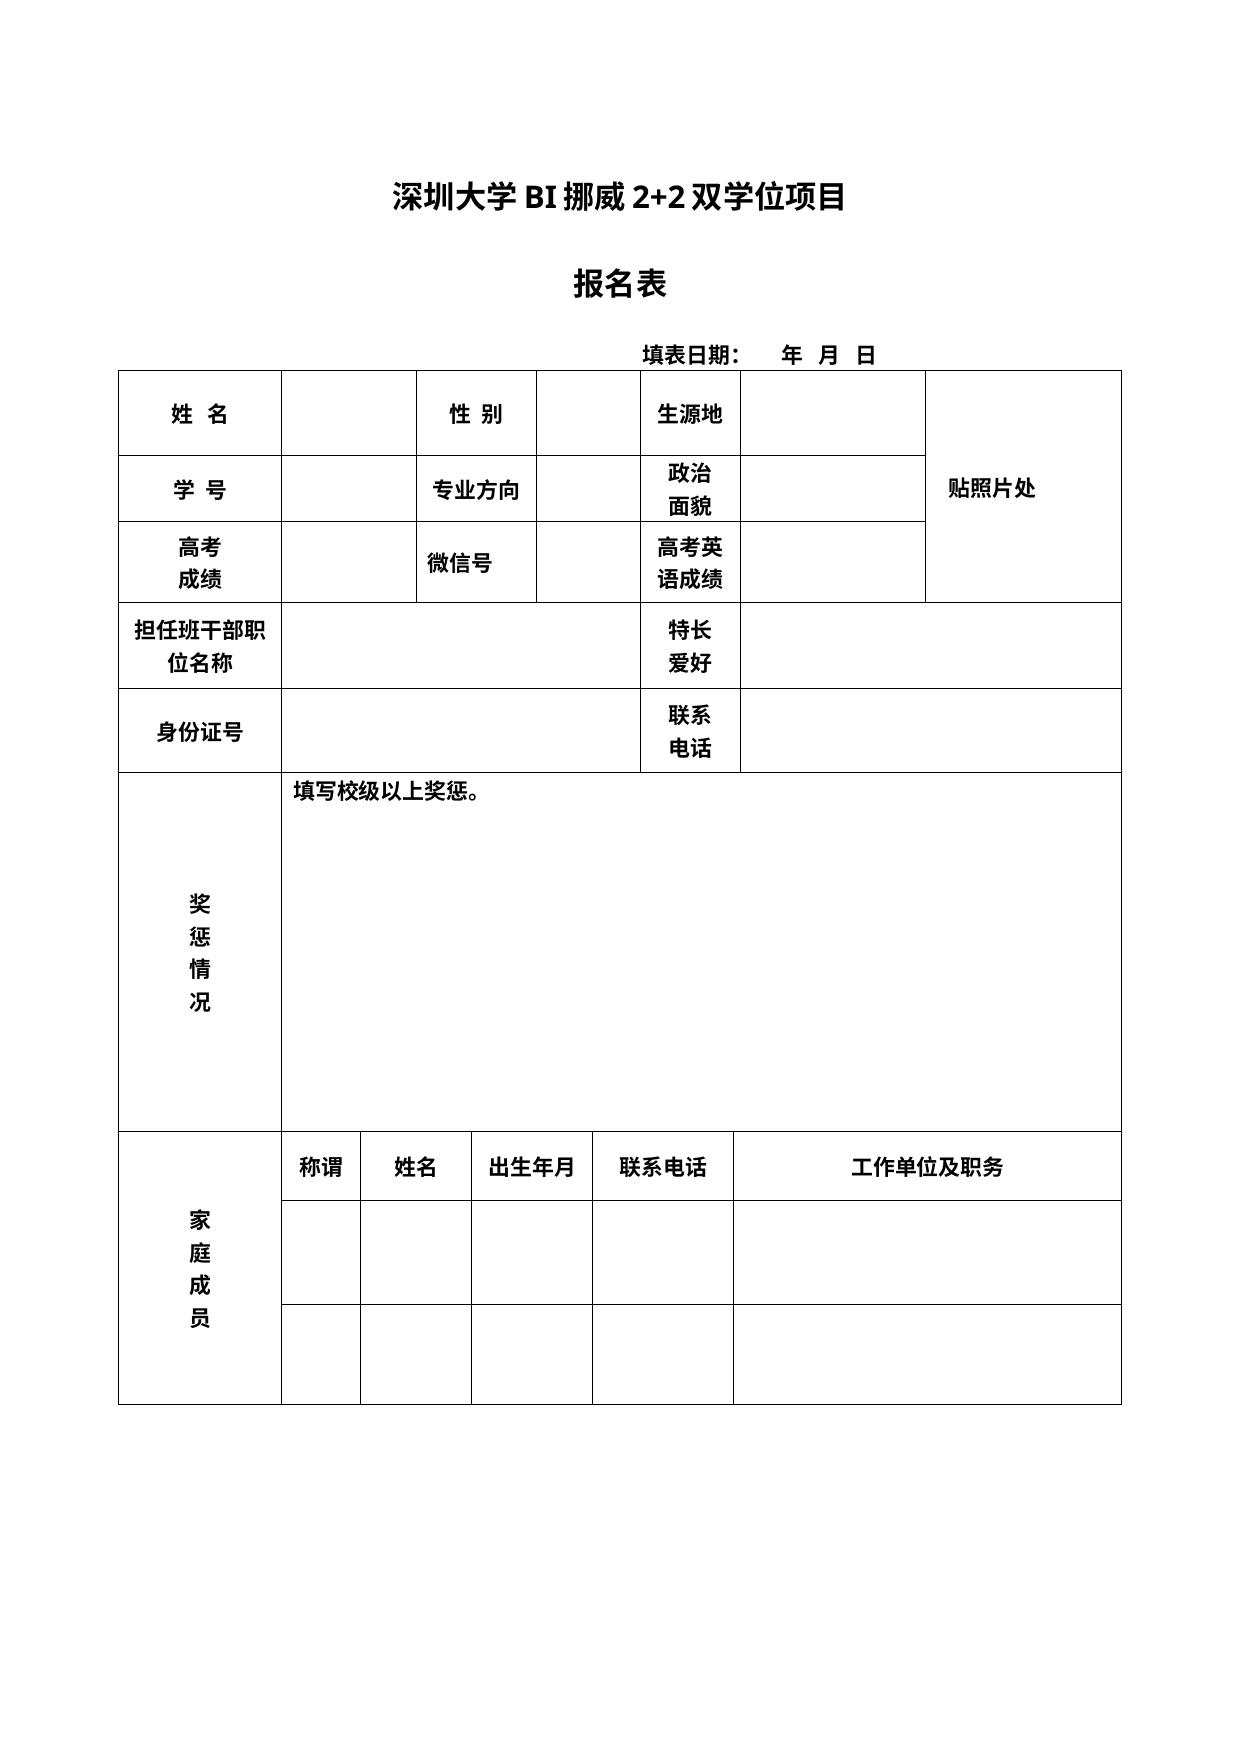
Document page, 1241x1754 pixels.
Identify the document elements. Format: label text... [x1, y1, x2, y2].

table_cell 称谓 [282, 1132, 360, 1200]
table_cell [282, 1305, 360, 1404]
table_cell 姓名 [361, 1132, 471, 1200]
table_header [741, 371, 925, 455]
table_cell [282, 689, 640, 772]
table_cell [734, 1201, 1121, 1303]
table_cell [537, 522, 640, 602]
table_cell [282, 522, 416, 602]
table_cell [593, 1201, 733, 1303]
table_cell 联系电话 [593, 1132, 733, 1200]
table_cell [472, 1305, 592, 1404]
table_cell [537, 456, 640, 521]
table_cell 家 庭 成 员 [119, 1132, 281, 1404]
table_header 性 别 [417, 371, 536, 455]
text 填表日期： 年 月 日 [187, 337, 1053, 370]
table_cell 填写校级以上奖惩。 [282, 773, 1121, 1131]
text 报名表 [187, 250, 1053, 315]
table_cell [734, 1305, 1121, 1404]
table_cell [741, 522, 925, 602]
table_cell 微信号 [417, 522, 536, 602]
table_cell [361, 1305, 471, 1404]
table_cell [741, 456, 925, 521]
table_cell 学 号 [119, 456, 281, 521]
table_header [537, 371, 640, 455]
table_header 生源地 [641, 371, 740, 455]
table_cell [282, 1201, 360, 1303]
table_header [282, 371, 416, 455]
table_cell [361, 1201, 471, 1303]
table_cell 高考英语成绩 [641, 522, 740, 602]
table_cell 工作单位及职务 [734, 1132, 1121, 1200]
table_cell [741, 603, 1121, 688]
table_cell 身份证号 [119, 689, 281, 772]
table_header 姓 名 [119, 371, 281, 455]
table_cell 担任班干部职位名称 [119, 603, 281, 688]
table_cell 高考 成绩 [119, 522, 281, 602]
table_cell [472, 1201, 592, 1303]
table_cell [282, 603, 640, 688]
table_header 贴照片处 [926, 371, 1121, 602]
table_cell [593, 1305, 733, 1404]
table_cell 专业方向 [417, 456, 536, 521]
table_cell [282, 456, 416, 521]
table_cell 奖 惩 情 况 [119, 773, 281, 1131]
text 深圳大学BI挪威2+2双学位项目 [187, 162, 1053, 227]
table_cell 出生年月 [472, 1132, 592, 1200]
table_cell 政治 面貌 [641, 456, 740, 521]
table_cell 特长 爱好 [641, 603, 740, 688]
table_cell [741, 689, 1121, 772]
table_cell 联系 电话 [641, 689, 740, 772]
